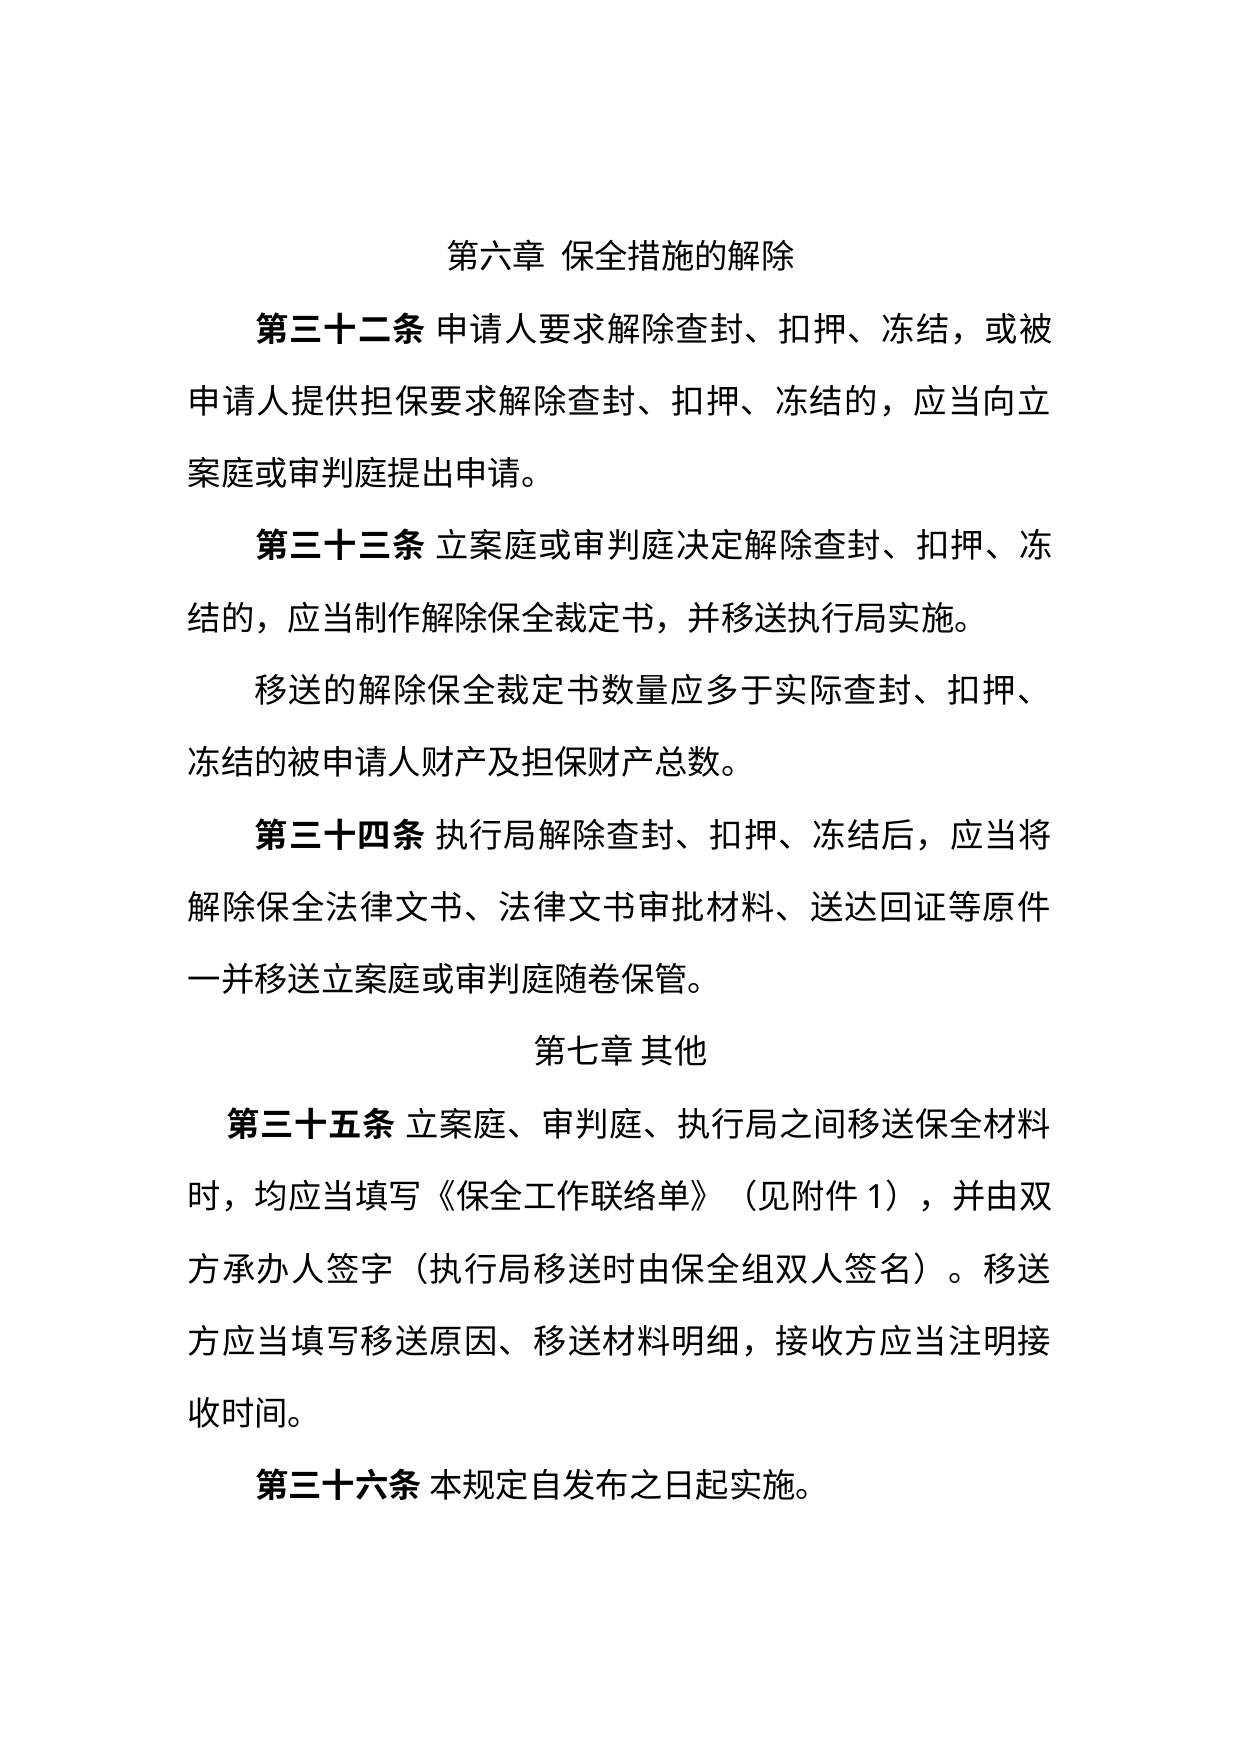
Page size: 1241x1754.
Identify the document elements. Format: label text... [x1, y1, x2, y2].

text 第三十六条 本规定自发布之日起实施。 [187, 1459, 1053, 1507]
text 第三十四条 执行局解除查封、扣押、冻结后，应当将解除保全法律文书、法律文书审批材料、送达回证等原件一并移送立案庭或审判庭随卷保管。 [187, 808, 1053, 1001]
text 第三十二条 申请人要求解除查封、扣押、冻结，或被申请人提供担保要求解除查封、扣押、冻结的，应当向立案庭或审判庭提出申请。 [187, 302, 1053, 495]
text 第七章 其他 [187, 1025, 1053, 1073]
text 第六章 保全措施的解除 [187, 230, 1053, 278]
text 第三十三条 立案庭或审判庭决定解除查封、扣押、冻结的，应当制作解除保全裁定书，并移送执行局实施。 [187, 519, 1053, 640]
text 移送的解除保全裁定书数量应多于实际查封、扣押、冻结的被申请人财产及担保财产总数。 [187, 664, 1053, 784]
text 第三十五条 立案庭、审判庭、执行局之间移送保全材料时，均应当填写《保全工作联络单》（见附件1），并由双方承办人签字（执行局移送时由保全组双人签名）。移送方应当填写移送原因、移送材料明细，接收方应当注明接收时间。 [187, 1098, 1053, 1435]
